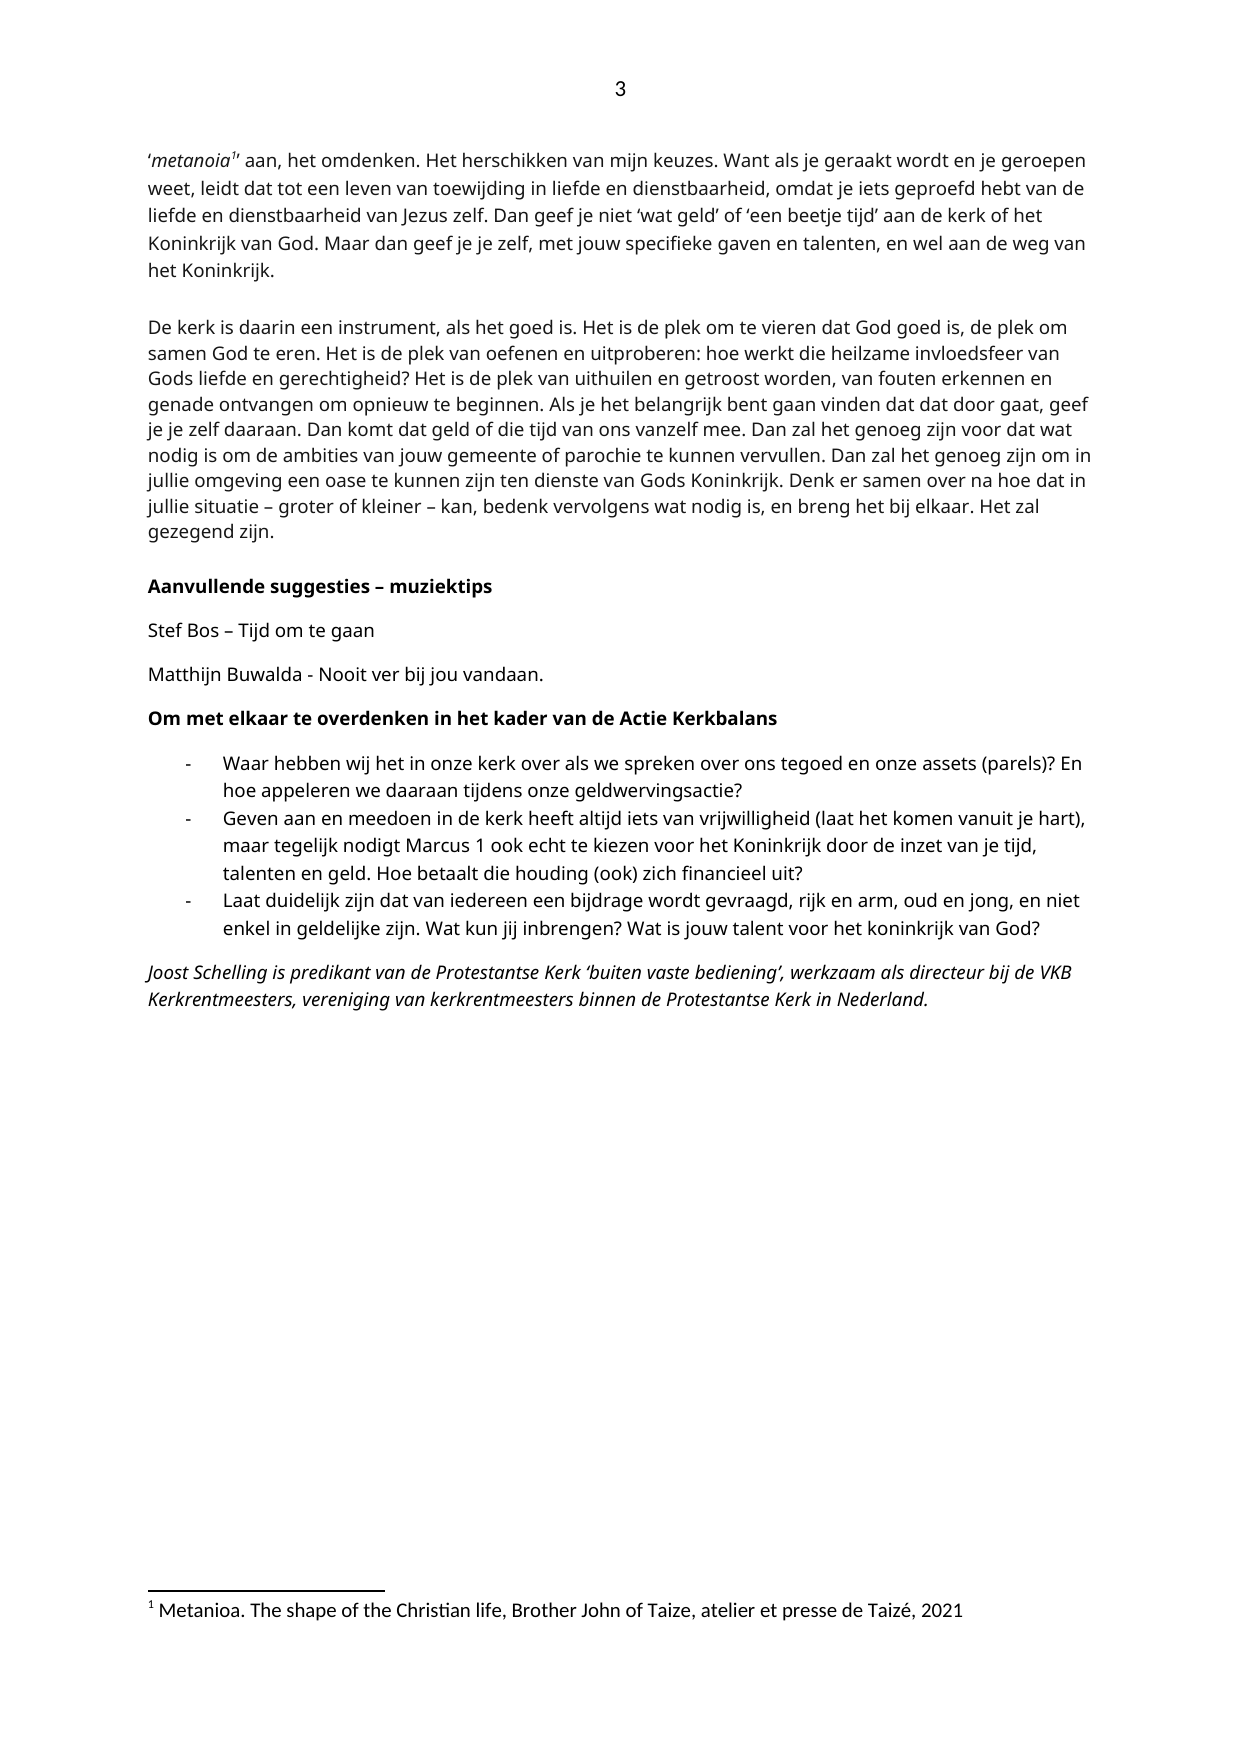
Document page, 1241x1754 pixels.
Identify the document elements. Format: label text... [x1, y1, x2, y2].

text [148, 148, 1093, 283]
text Stef Bos – Tijd om te gaan [148, 617, 1093, 643]
list Laat duidelijk zijn dat van iedereen een bijdrage wordt gevraagd, rijk en arm, oud en jong, en niet enkel in geldelijke zijn. Wat kun jij inbrengen? Wat is jouw talent voor het koninkrijk van God? [185, 887, 1093, 940]
list Geven aan en meedoen in de kerk heeft altijd iets van vrijwilligheid (laat het komen vanuit je hart), maar tegelijk nodigt Marcus 1 ook echt te kiezen voor het Koninkrijk door de inzet van je tijd, talenten en geld. Hoe betaalt die houding (ook) zich financieel uit? [185, 805, 1093, 885]
text Matthijn Buwalda - Nooit ver bij jou vandaan. [148, 661, 1093, 687]
text Aanvullende suggesties – muziektips [148, 573, 1093, 599]
text De kerk is daarin een instrument, als het goed is. Het is de plek om te vieren dat God goed is, de plek om samen God te eren. Het is de plek van oefenen en uitproberen: hoe werkt die heilzame invloedsfeer van Gods liefde en gerechtigheid? Het is de plek van uithuilen en getroost worden, van fouten erkennen en genade ontvangen om opnieuw te beginnen. Als je het belangrijk bent gaan vinden dat dat door gaat, geef je je zelf daaraan. Dan komt dat geld of die tijd van ons vanzelf mee. Dan zal het genoeg zijn voor dat wat nodig is om de ambities van jouw gemeente of parochie te kunnen vervullen. Dan zal het genoeg zijn om in jullie omgeving een oase te kunnen zijn ten dienste van Gods Koninkrijk. Denk er samen over na hoe dat in jullie situatie – groter of kleiner – kan, bedenk vervolgens wat nodig is, en breng het bij elkaar. Het zal gezegend zijn. [148, 314, 1093, 544]
text Joost Schelling is predikant van de Protestantse Kerk ‘buiten vaste bediening’, werkzaam als directeur bij de VKB Kerkrentmeesters, vereniging van kerkrentmeesters binnen de Protestantse Kerk in Nederland. [148, 959, 1093, 1012]
list Waar hebben wij het in onze kerk over als we spreken over ons tegoed en onze assets (parels)? En hoe appeleren we daaraan tijdens onze geldwervingsactie? [185, 750, 1093, 803]
text Om met elkaar te overdenken in het kader van de Actie Kerkbalans [148, 706, 1093, 731]
